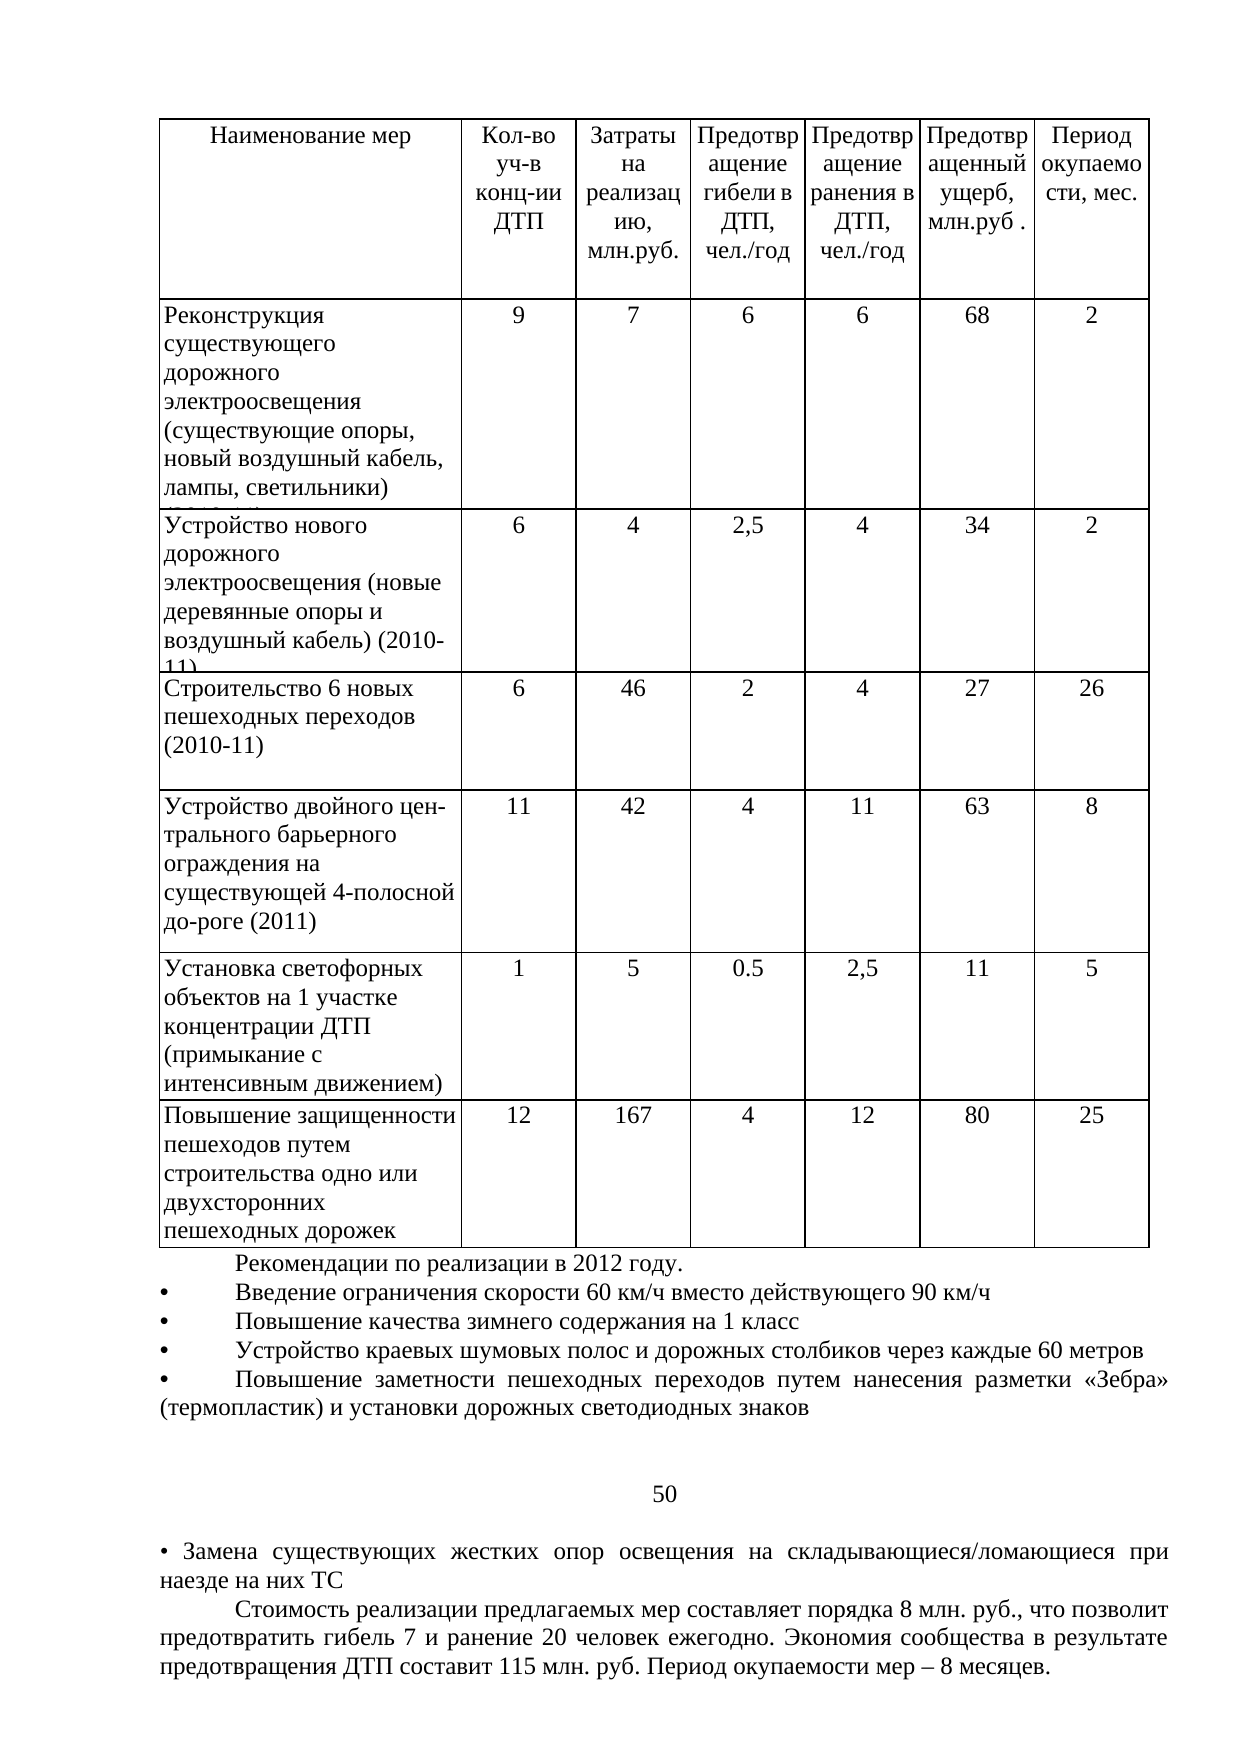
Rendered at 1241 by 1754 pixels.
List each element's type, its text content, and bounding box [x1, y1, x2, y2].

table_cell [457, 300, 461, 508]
table_cell 6 [462, 673, 575, 789]
table_cell 63 [921, 791, 1034, 952]
table_header Наименование мер [160, 120, 461, 298]
table_cell 2 [1035, 510, 1148, 671]
table_header Период окупаемости, мес. [1035, 120, 1148, 298]
table_cell 4 [806, 510, 919, 671]
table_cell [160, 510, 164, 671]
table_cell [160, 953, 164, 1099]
table_cell 2 [1035, 300, 1148, 508]
table_cell 1 [462, 953, 575, 1099]
text • Замена существующих жестких опор освещения на складывающиеся/ломающиеся при наезде на них ТС [159, 1536, 1169, 1594]
table_cell 11 [921, 953, 1034, 1099]
table_cell 0.5 [691, 953, 804, 1099]
list Введение ограничения скорости 60 км/ч вместо действующего 90 км/ч [159, 1277, 1169, 1306]
table_cell 4 [806, 673, 919, 789]
table_cell 4 [691, 791, 804, 952]
table_header Предотвращение гибели в ДТП, чел./год [691, 120, 804, 298]
table_header Предотвращение ранения в ДТП, чел./год [806, 120, 919, 298]
text Рекомендации по реализации в 2012 году. [159, 1248, 1169, 1277]
list Устройство краевых шумовых полос и дорожных столбиков через каждые 60 метров [159, 1335, 1169, 1364]
table_cell 6 [691, 300, 804, 508]
list Повышение заметности пешеходных переходов путем нанесения разметки «Зебра» (термопластик) и установки дорожных светодиодных знаков [159, 1364, 1169, 1421]
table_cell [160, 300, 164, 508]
table_cell 2 [691, 673, 804, 789]
table_cell 12 [462, 1101, 575, 1247]
table_cell 7 [577, 300, 690, 508]
table_header Предотвращенный ущерб, млн.руб . [921, 120, 1034, 298]
table_cell Строительство 6 новых пешеходных переходов (2010-11) [160, 673, 461, 789]
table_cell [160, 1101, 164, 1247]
table_cell 6 [462, 510, 575, 671]
table_cell 34 [921, 510, 1034, 671]
table_cell 2,5 [806, 953, 919, 1099]
table_cell 25 [1035, 1101, 1148, 1247]
table_cell 6 [806, 300, 919, 508]
table_cell 9 [462, 300, 575, 508]
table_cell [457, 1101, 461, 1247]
table_cell 11 [462, 791, 575, 952]
table_cell 42 [577, 791, 690, 952]
table_header Кол-во уч-в конц-ии ДТП [462, 120, 575, 298]
table_cell Устройство двойного цен-трального барьерного ограждения на существующей 4-полосной до-роге (2011) [160, 791, 461, 952]
table_cell 11 [806, 791, 919, 952]
text Стоимость реализации предлагаемых мер составляет порядка 8 млн. руб., что позволит предотвратить гибель 7 и ранение 20 человек ежегодно. Экономия сообщества в результате предотвращения ДТП составит 115 млн. руб. Период окупаемости мер – 8 месяцев. [159, 1594, 1169, 1680]
table_cell 46 [577, 673, 690, 789]
table_cell 80 [921, 1101, 1034, 1247]
text 50 [159, 1479, 1169, 1507]
table_cell 8 [1035, 791, 1148, 952]
table_cell 27 [921, 673, 1034, 789]
table_cell 26 [1035, 673, 1148, 789]
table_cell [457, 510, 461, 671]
table_cell 2,5 [691, 510, 804, 671]
table_cell 167 [577, 1101, 690, 1247]
list Повышение качества зимнего содержания на 1 класс [159, 1306, 1169, 1335]
table_cell 5 [577, 953, 690, 1099]
table_header Затраты на реализацию, млн.руб. [577, 120, 690, 298]
table_cell 12 [806, 1101, 919, 1247]
table_cell 4 [577, 510, 690, 671]
table_cell 4 [691, 1101, 804, 1247]
table_cell 5 [1035, 953, 1148, 1099]
table_cell 68 [921, 300, 1034, 508]
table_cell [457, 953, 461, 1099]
